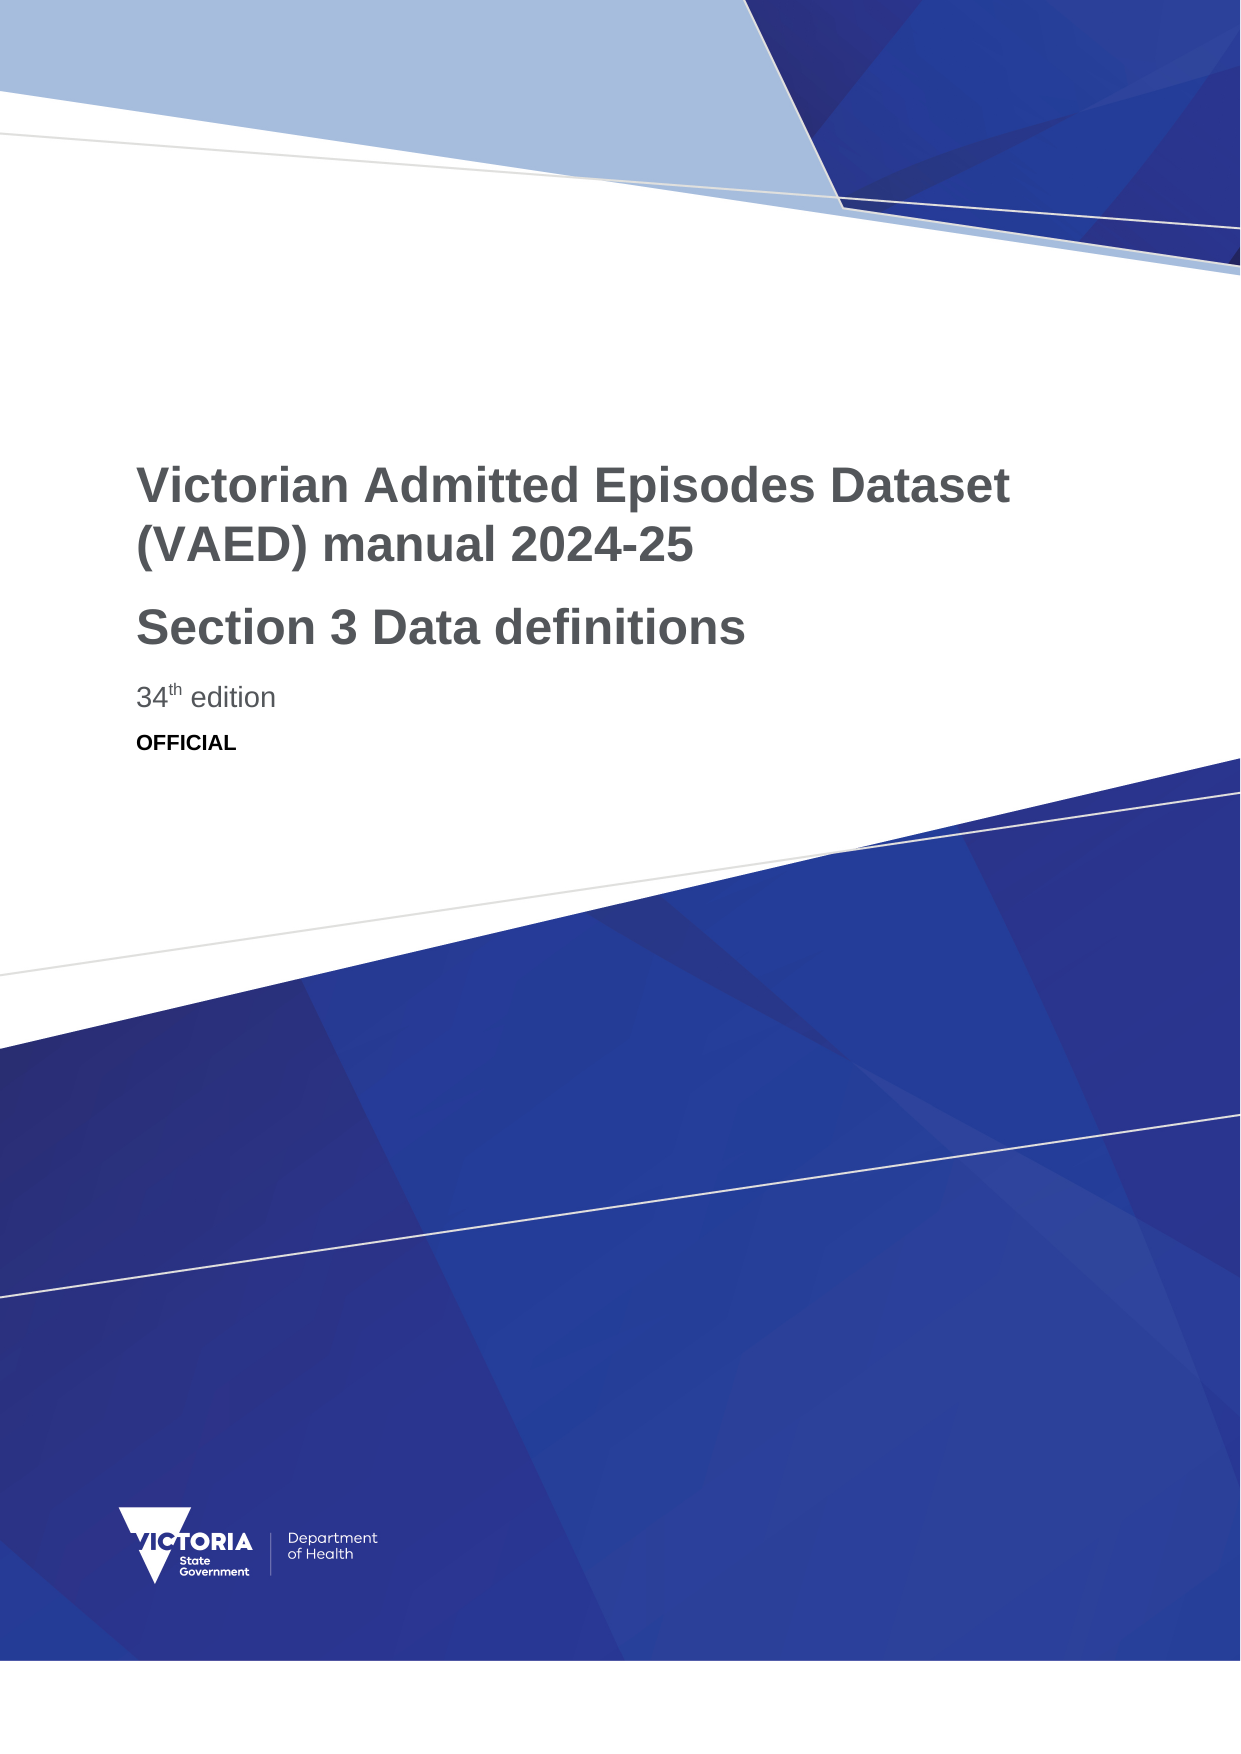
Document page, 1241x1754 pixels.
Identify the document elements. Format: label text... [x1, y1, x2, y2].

table_cell 34th edition [136, 680, 1104, 726]
table_header Victorian Admitted Episodes Dataset (VAED) manual 2024-25 Section 3 Data definitions [136, 455, 1104, 680]
table_cell OFFICIAL [136, 726, 1104, 755]
picture [0, 0, 1241, 1661]
